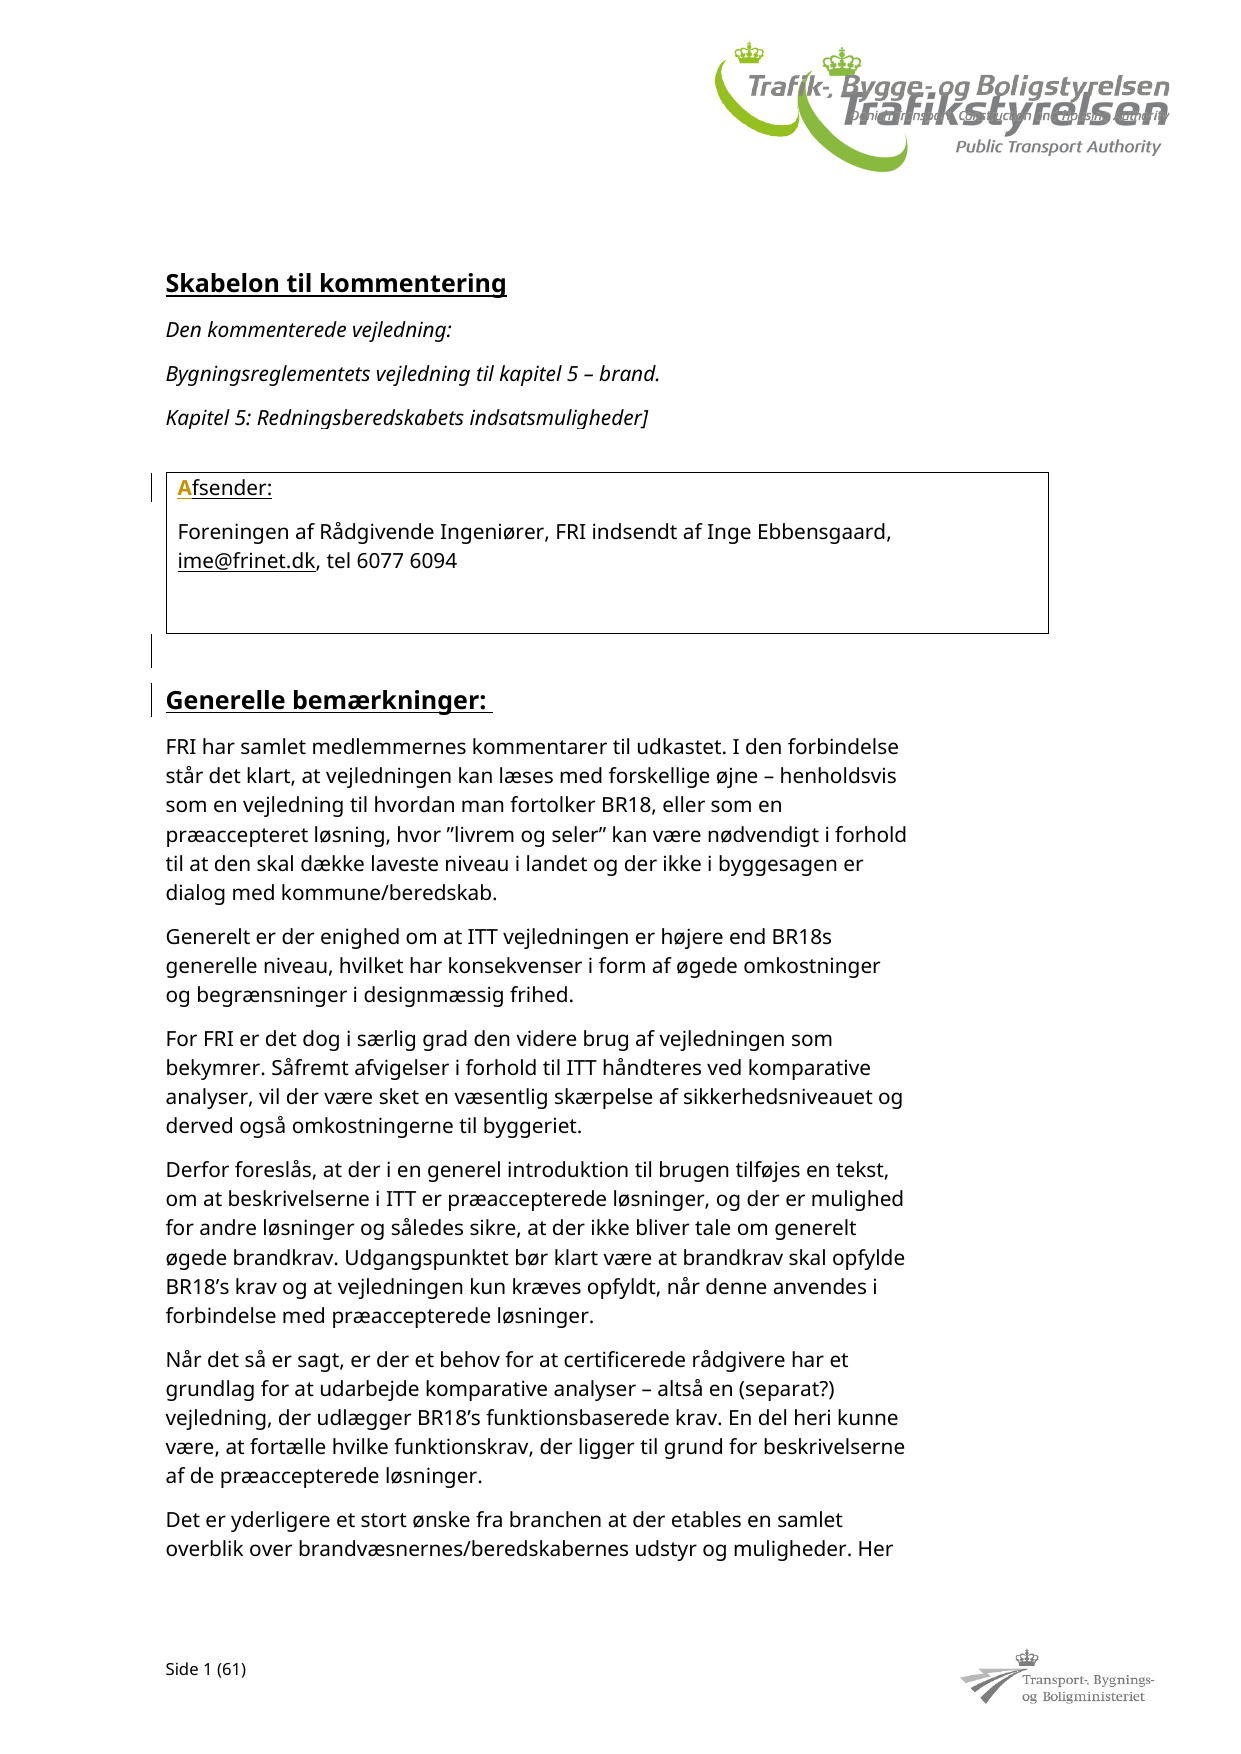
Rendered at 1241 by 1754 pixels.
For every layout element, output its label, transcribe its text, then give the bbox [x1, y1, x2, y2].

text Når det så er sagt, er der et behov for at certificerede rådgivere har et grundlag for at udarbejde komparative analyser – altså en (separat?) vejledning, der udlægger BR18’s funktionsbaserede krav. En del heri kunne være, at fortælle hvilke funktionskrav, der ligger til grund for beskrivelserne af de præaccepterede løsninger. [165, 1344, 909, 1490]
text FRI har samlet medlemmernes kommentarer til udkastet. I den forbindelse står det klart, at vejledningen kan læses med forskellige øjne – henholdsvis som en vejledning til hvordan man fortolker BR18, eller som en præaccepteret løsning, hvor ”livrem og seler” kan være nødvendigt i forhold til at den skal dække laveste niveau i landet og der ikke i byggesagen er dialog med kommune/beredskab. [165, 731, 909, 906]
picture [943, 1640, 1171, 1712]
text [165, 1504, 909, 1563]
table_header Afsender: Foreningen af Rådgivende Ingeniører, FRI indsendt af Inge Ebbensgaard, ime@frinet.dk, tel 6077 6094 [167, 473, 1048, 633]
picture [715, 41, 1170, 173]
text Generelt er der enighed om at ITT vejledningen er højere end BR18s generelle niveau, hvilket har konsekvenser i form af øgede omkostninger og begrænsninger i designmæssig frihed. [165, 921, 909, 1008]
text Generelle bemærkninger: [165, 683, 909, 717]
text For FRI er det dog i særlig grad den videre brug af vejledningen som bekymrer. Såfremt afvigelser i forhold til ITT håndteres ved komparative analyser, vil der være sket en væsentlig skærpelse af sikkerhedsniveauet og derved også omkostningerne til byggeriet. [165, 1023, 909, 1140]
table_header Skabelon til kommentering Den kommenterede vejledning: Bygningsreglementets vejledning til kapitel 5 – brand. Kapitel 5: Redningsberedskabets indsatsmuligheder] [154, 266, 1002, 429]
text Derfor foreslås, at der i en generel introduktion til brugen tilføjes en tekst, om at beskrivelserne i ITT er præaccepterede løsninger, og der er mulighed for andre løsninger og således sikre, at der ikke bliver tale om generelt øgede brandkrav. Udgangspunktet bør klart være at brandkrav skal opfylde BR18’s krav og at vejledningen kun kræves opfyldt, når denne anvendes i forbindelse med præaccepterede løsninger. [165, 1154, 909, 1329]
